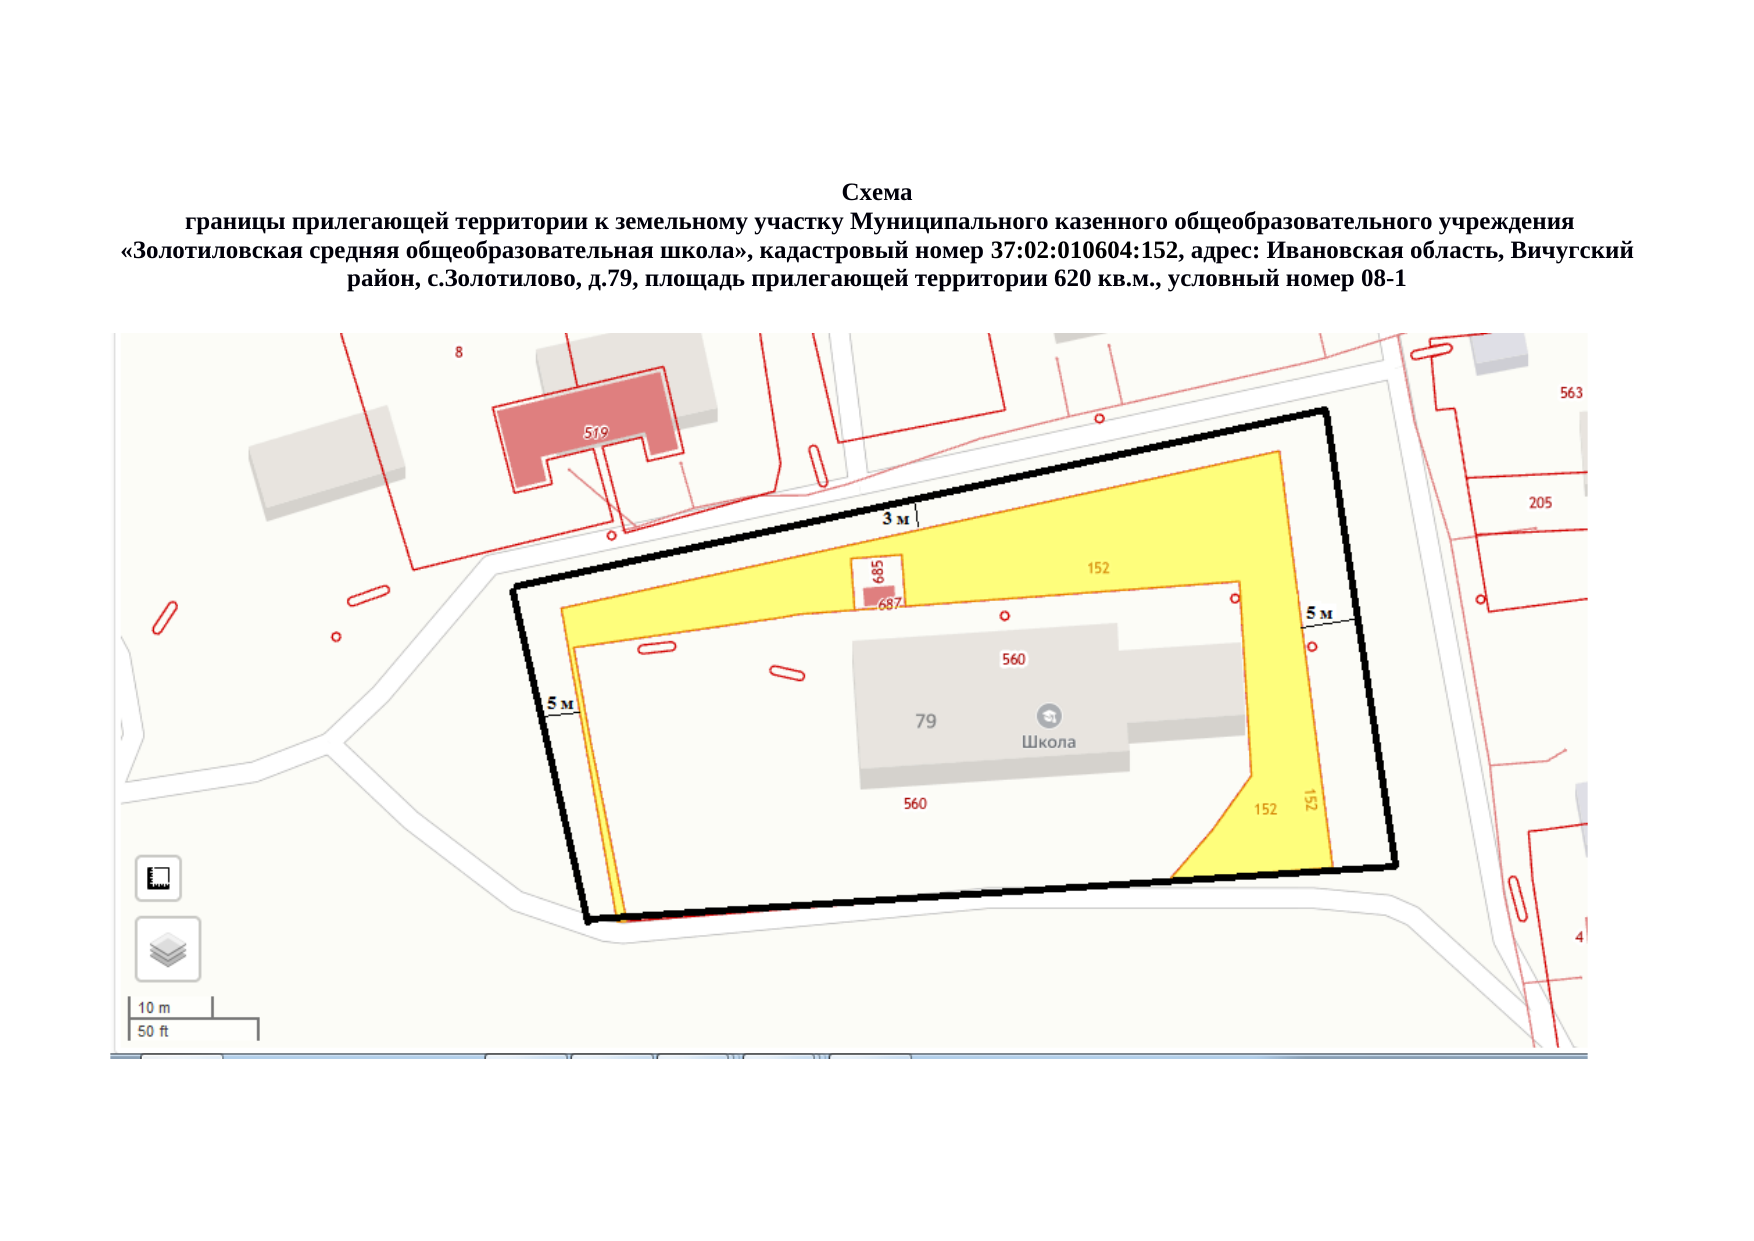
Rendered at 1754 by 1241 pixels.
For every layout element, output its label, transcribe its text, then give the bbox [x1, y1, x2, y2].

picture [110, 333, 1588, 1059]
text Схема [118, 177, 1636, 206]
text границы прилегающей территории к земельному участку Муниципального казенного общеобразовательного учреждения «Золотиловская средняя общеобразовательная школа», кадастровый номер 37:02:010604:152, адрес: Ивановская область, Вичугский район, с.Золотилово, д.79, площадь прилегающей территории 620 кв.м., условный номер 08-1 [118, 206, 1636, 292]
